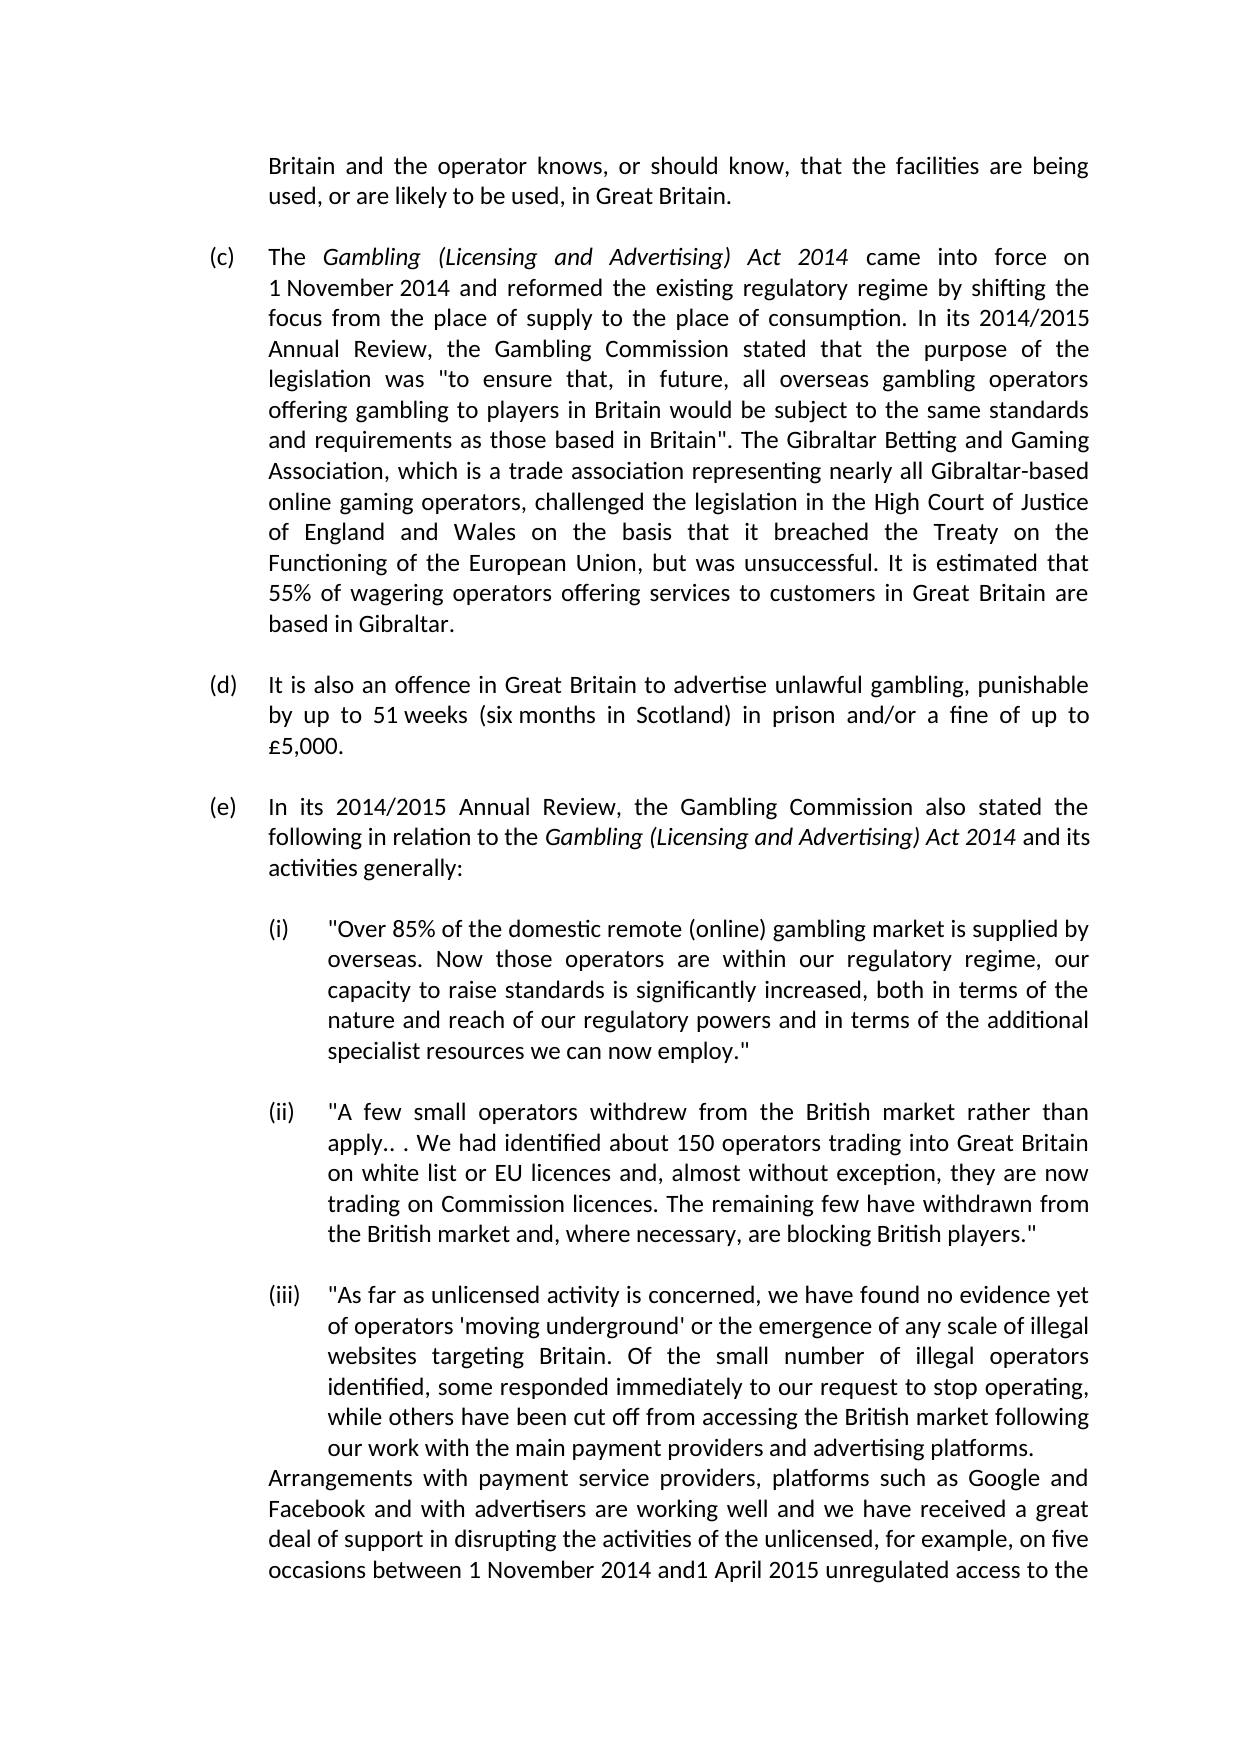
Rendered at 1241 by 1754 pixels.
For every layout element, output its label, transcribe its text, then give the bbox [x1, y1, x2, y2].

subtitle (iii) "As far as unlicensed activity is concerned, we have found no evidence yet of operators 'moving underground' or the emergence of any scale of illegal websites targeting Britain. Of the small number of illegal operators identified, some responded immediately to our request to stop operating, while others have been cut off from accessing the British market following our work with the main payment providers and advertising platforms. [268, 1279, 1090, 1462]
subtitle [268, 1462, 1090, 1584]
subtitle (i) "Over 85% of the domestic remote (online) gambling market is supplied by overseas. Now those operators are within our regulatory regime, our capacity to raise standards is significantly increased, both in terms of the nature and reach of our regulatory powers and in terms of the additional specialist resources we can now employ." [268, 913, 1090, 1066]
subtitle (d) It is also an offence in Great Britain to advertise unlawful gambling, punishable by up to 51 weeks (six months in Scotland) in prison and/or a fine of up to £5,000. [209, 669, 1090, 760]
subtitle (e) In its 2014/2015 Annual Review, the Gambling Commission also stated the following in relation to the Gambling (Licensing and Advertising) Act 2014 and its activities generally: [209, 791, 1090, 882]
subtitle (ii) "A few small operators withdrew from the British market rather than apply.. . We had identified about 150 operators trading into Great Britain on white list or EU licences and, almost without exception, they are now trading on Commission licences. The remaining few have withdrawn from the British market and, where necessary, are blocking British players." [268, 1096, 1090, 1249]
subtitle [209, 150, 1090, 211]
subtitle (c) The Gambling (Licensing and Advertising) Act 2014 came into force on 1 November 2014 and reformed the existing regulatory regime by shifting the focus from the place of supply to the place of consumption. In its 2014/2015 Annual Review, the Gambling Commission stated that the purpose of the legislation was "to ensure that, in future, all overseas gambling operators offering gambling to players in Britain would be subject to the same standards and requirements as those based in Britain". The Gibraltar Betting and Gaming Association, which is a trade association representing nearly all Gibraltar-based online gaming operators, challenged the legislation in the High Court of Justice of England and Wales on the basis that it breached the Treaty on the Functioning of the European Union, but was unsuccessful. It is estimated that 55% of wagering operators offering services to customers in Great Britain are based in Gibraltar. [209, 242, 1090, 638]
